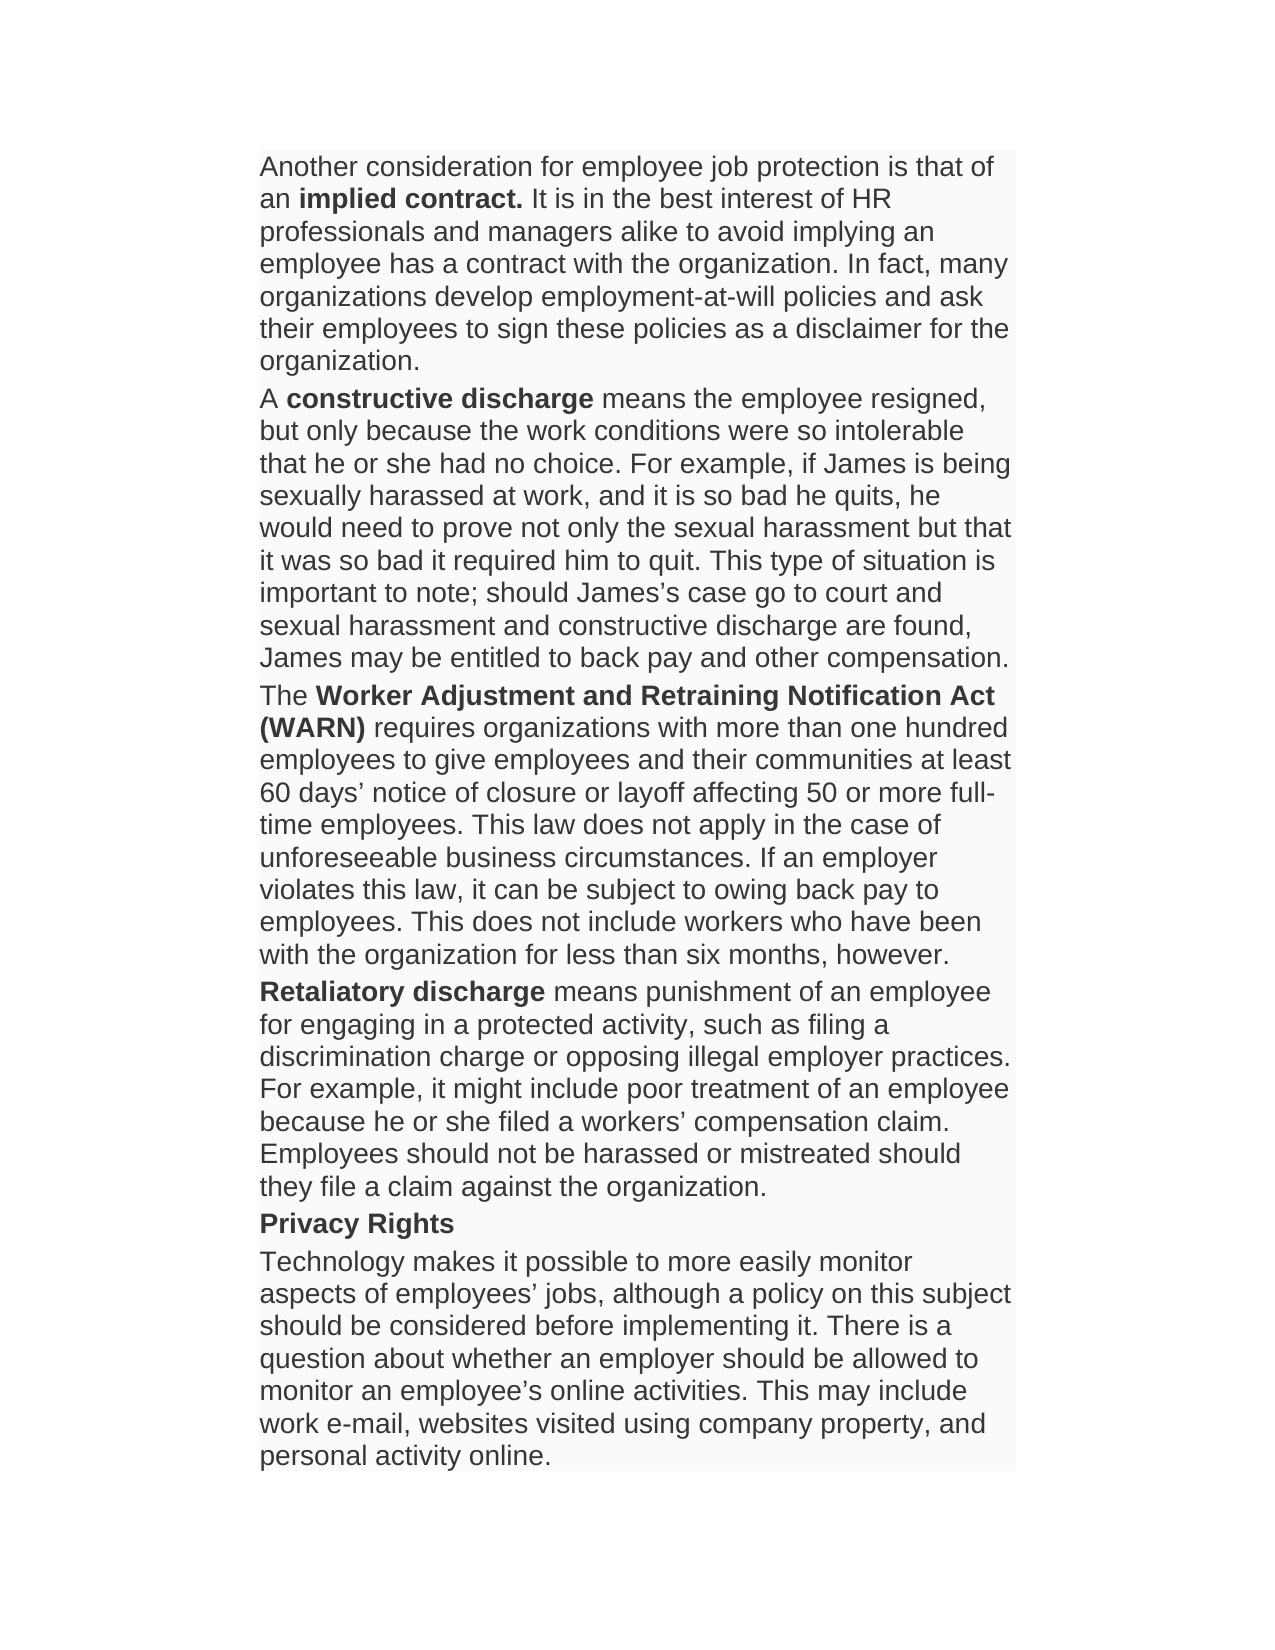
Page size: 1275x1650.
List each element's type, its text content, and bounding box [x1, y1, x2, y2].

text Privacy Rights [259, 1207, 1016, 1239]
text Another consideration for employee job protection is that of an implied contract. It is in the best interest of HR professionals and managers alike to avoid implying an employee has a contract with the organization. In fact, many organizations develop employment-at-will policies and ask their employees to sign these policies as a disclaimer for the organization. [259, 150, 1016, 377]
text The Worker Adjustment and Retraining Notification Act (WARN) requires organizations with more than one hundred employees to give employees and their communities at least 60 days’ notice of closure or layoff affecting 50 or more full-time employees. This law does not apply in the case of unforeseeable business circumstances. If an employer violates this law, it can be subject to owing back pay to employees. This does not include workers who have been with the organization for less than six months, however. [259, 678, 1016, 970]
text Technology makes it possible to more easily monitor aspects of employees’ jobs, although a policy on this subject should be considered before implementing it. There is a question about whether an employer should be allowed to monitor an employee’s online activities. This may include work e-mail, websites visited using company property, and personal activity online. [259, 1244, 1016, 1471]
text Retaliatory discharge means punishment of an employee for engaging in a protected activity, such as filing a discrimination charge or opposing illegal employer practices. For example, it might include poor treatment of an employee because he or she filed a workers’ compensation claim. Employees should not be harassed or mistreated should they file a claim against the organization. [259, 975, 1016, 1202]
text A constructive discharge means the employee resigned, but only because the work conditions were so intolerable that he or she had no choice. For example, if James is being sexually harassed at work, and it is so bad he quits, he would need to prove not only the sexual harassment but that it was so bad it required him to quit. This type of situation is important to note; should James’s case go to court and sexual harassment and constructive discharge are found, James may be entitled to back pay and other compensation. [259, 382, 1016, 673]
